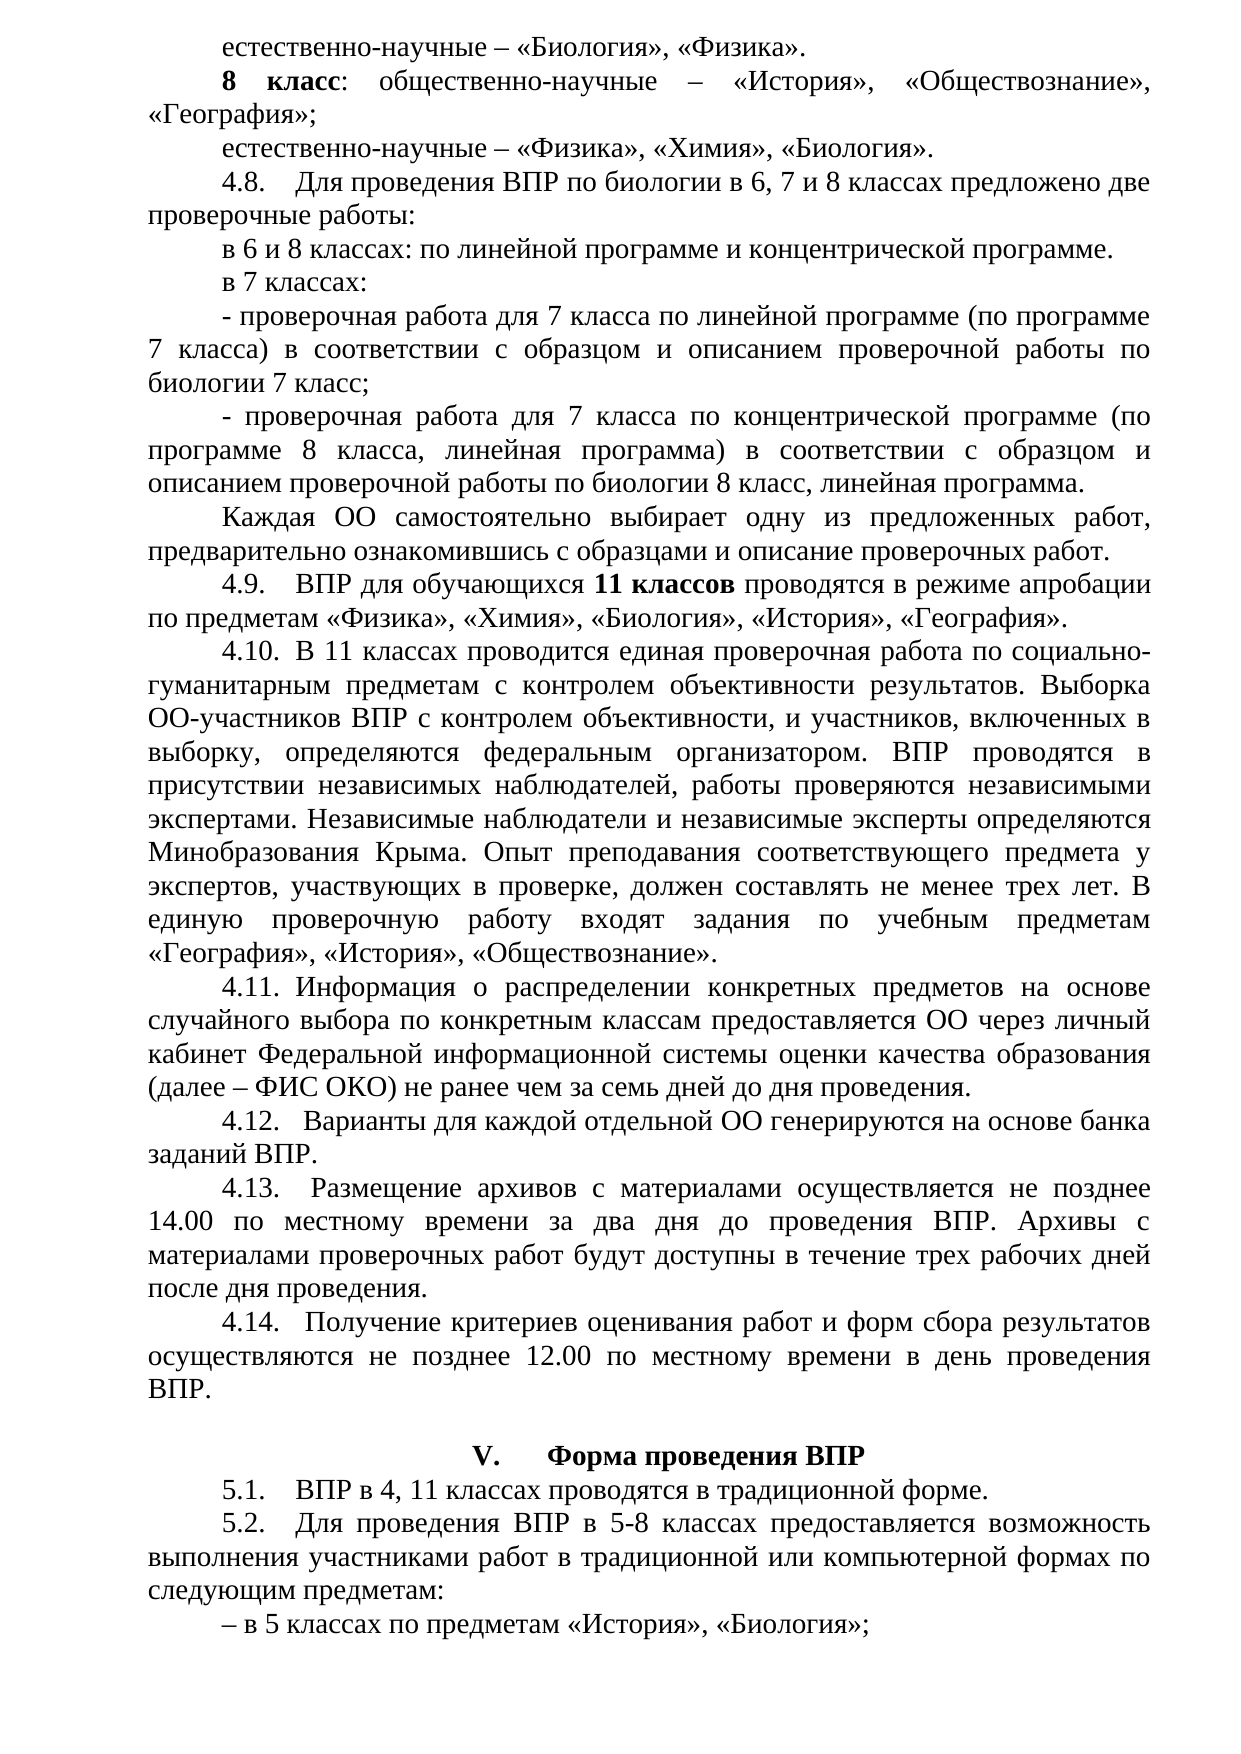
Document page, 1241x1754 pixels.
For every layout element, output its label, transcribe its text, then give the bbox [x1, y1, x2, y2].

list Для проведения ВПР в 5-8 классах предоставляется возможность выполнения участниками работ в традиционной или компьютерной формах по следующим предметам: [148, 1505, 1152, 1606]
list Размещение архивов с материалами осуществляется не позднее 14.00 по местному времени за два дня до проведения ВПР. Архивы с материалами проверочных работ будут доступны в течение трех рабочих дней после дня проведения. [148, 1170, 1152, 1304]
text - проверочная работа для 7 класса по линейной программе (по программе 7 класса) в соответствии с образцом и описанием проверочной работы по биологии 7 класс; [148, 298, 1152, 398]
text 8 класс: общественно-научные – «История», «Обществознание», «География»; [148, 63, 1152, 130]
list естественно-научные – «Физика», «Химия», «Биология». [148, 130, 1152, 164]
list Информация о распределении конкретных предметов на основе случайного выбора по конкретным классам предоставляется ОО через личный кабинет Федеральной информационной системы оценки качества образования (далее – ФИС ОКО) не ранее чем за семь дней до дня проведения. [148, 969, 1152, 1103]
list – в 5 классах по предметам «История», «Биология»; [222, 1606, 1152, 1639]
list ВПР в 4, 11 классах проводятся в традиционной форме. [148, 1472, 1152, 1505]
list Форма проведения ВПР [185, 1438, 1152, 1472]
text Каждая ОО самостоятельно выбирает одну из предложенных работ, предварительно ознакомившись с образцами и описание проверочных работ. [148, 499, 1152, 566]
text - проверочная работа для 7 класса по концентрической программе (по программе 8 класса, линейная программа) в соответствии с образцом и описанием проверочной работы по биологии 8 класс, линейная программа. [148, 398, 1152, 499]
text естественно-научные – «Биология», «Физика». [148, 29, 1152, 63]
list Варианты для каждой отдельной ОО генерируются на основе банка заданий ВПР. [148, 1103, 1152, 1170]
text в 7 классах: [148, 264, 1152, 298]
list В 11 классах проводится единая проверочная работа по социально-гуманитарным предметам с контролем объективности результатов. Выборка ОО-участников ВПР с контролем объективности, и участников, включенных в выборку, определяются федеральным организатором. ВПР проводятся в присутствии независимых наблюдателей, работы проверяются независимыми экспертами. Независимые наблюдатели и независимые эксперты определяются Минобразования Крыма. Опыт преподавания соответствующего предмета у экспертов, участвующих в проверке, должен составлять не менее трех лет. В единую проверочную работу входят задания по учебным предметам «География», «История», «Обществознание». [148, 633, 1152, 969]
list Получение критериев оценивания работ и форм сбора результатов осуществляются не позднее 12.00 по местному времени в день проведения ВПР. [148, 1304, 1152, 1405]
list Для проведения ВПР по биологии в 6, 7 и 8 классах предложено две проверочные работы: [148, 164, 1152, 231]
list ВПР для обучающихся 11 классов проводятся в режиме апробации по предметам «Физика», «Химия», «Биология», «История», «География». [148, 566, 1152, 633]
text в 6 и 8 классах: по линейной программе и концентрической программе. [148, 231, 1152, 264]
